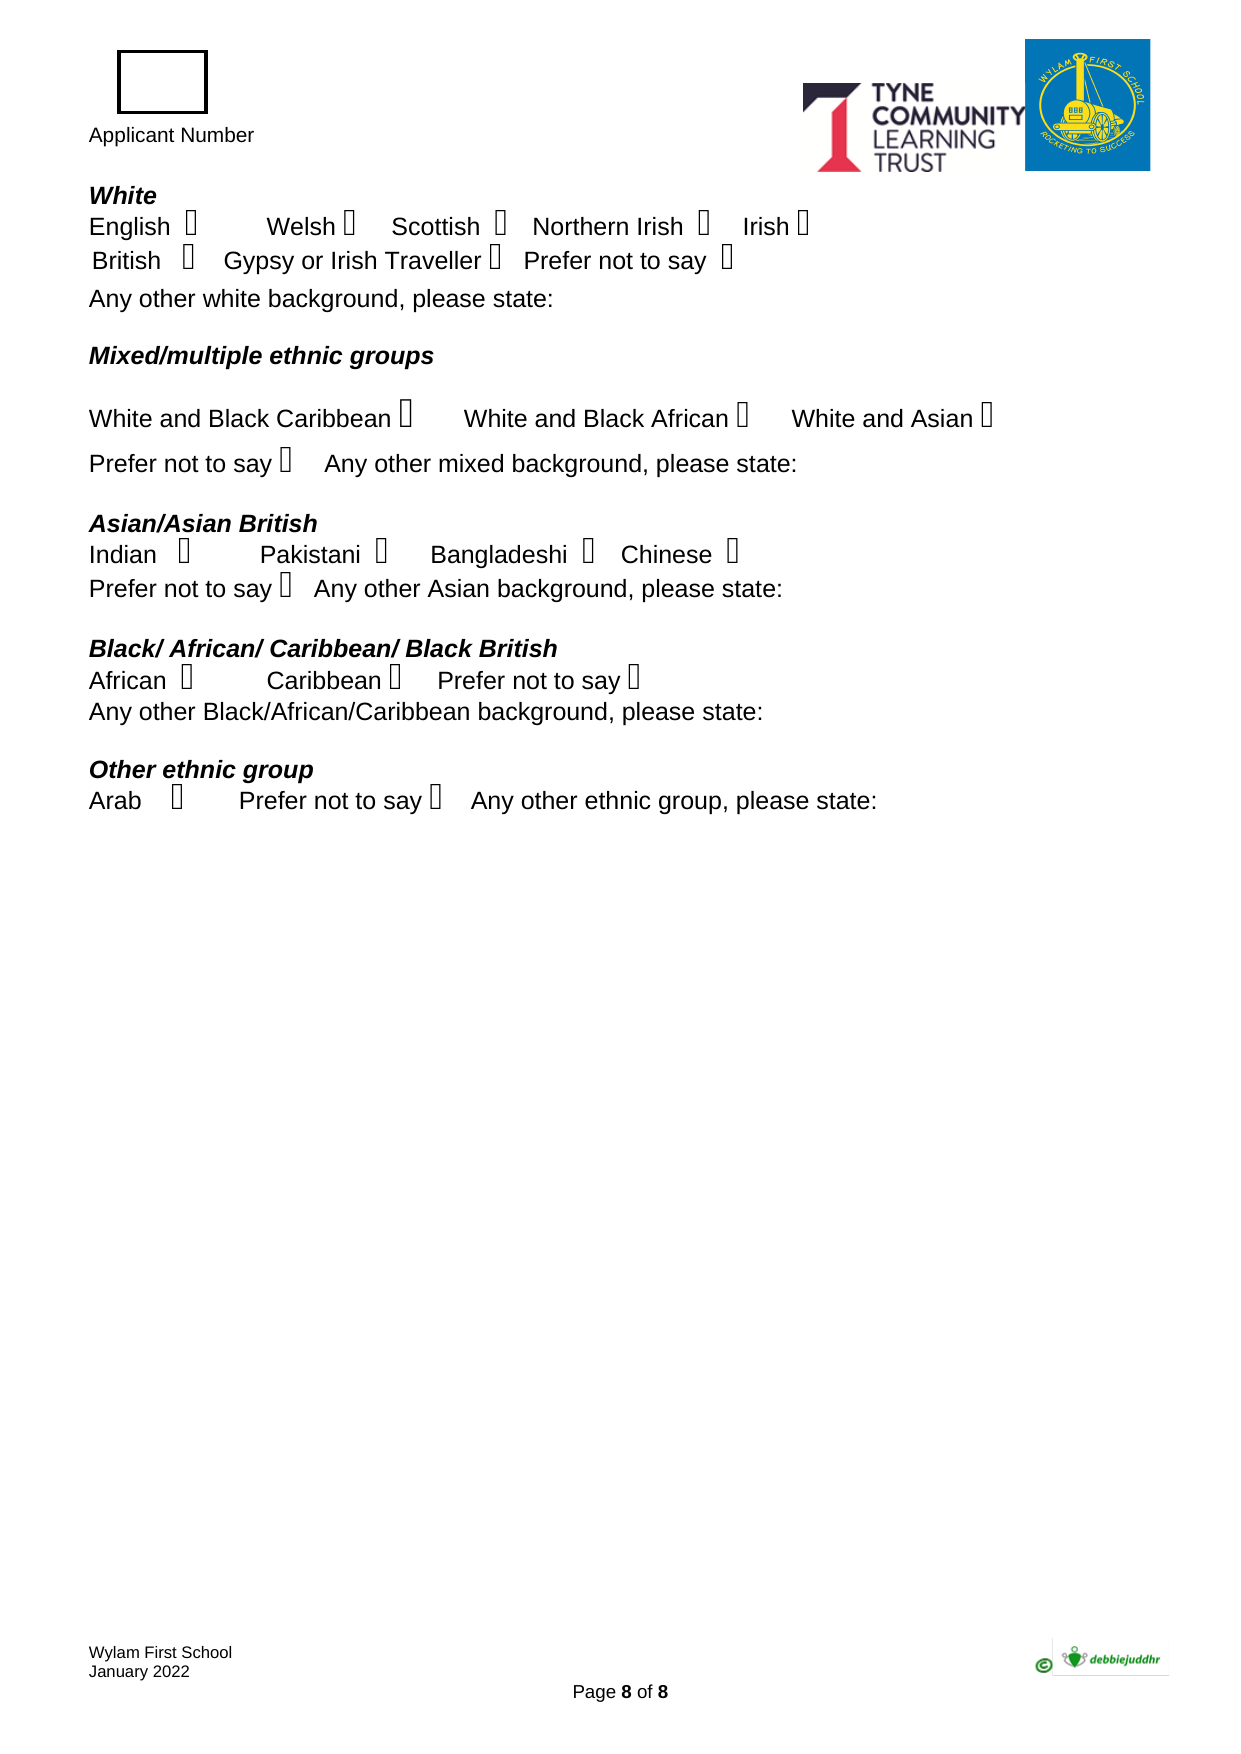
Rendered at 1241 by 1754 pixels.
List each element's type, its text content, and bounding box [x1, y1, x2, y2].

text Prefer not to say Any other Asian background, please state: [89, 572, 1152, 606]
text African Caribbean Prefer not to say [89, 663, 1152, 697]
picture [1034, 1638, 1170, 1684]
text British Gypsy or Irish Traveller Prefer not to say [89, 243, 1152, 278]
text White [89, 181, 1152, 209]
text Asian/Asian British [89, 509, 1152, 537]
text Other ethnic group [89, 755, 1152, 783]
text Any other Black/African/Caribbean background, please state: [89, 697, 1152, 726]
text White and Black Caribbean White and Black African White and Asian Prefer not to say Any other mixed background, please state: [89, 399, 1152, 480]
text Mixed/multiple ethnic groups [89, 341, 1152, 370]
text Indian Pakistani Bangladeshi Chinese [89, 537, 1152, 572]
text Black/ African/ Caribbean/ Black British [89, 634, 1152, 663]
picture [803, 39, 1151, 172]
text Arab Prefer not to say Any other ethnic group, please state: [89, 783, 1152, 817]
text English Welsh Scottish Northern Irish Irish [89, 209, 1152, 243]
text Any other white background, please state: [89, 284, 1152, 313]
